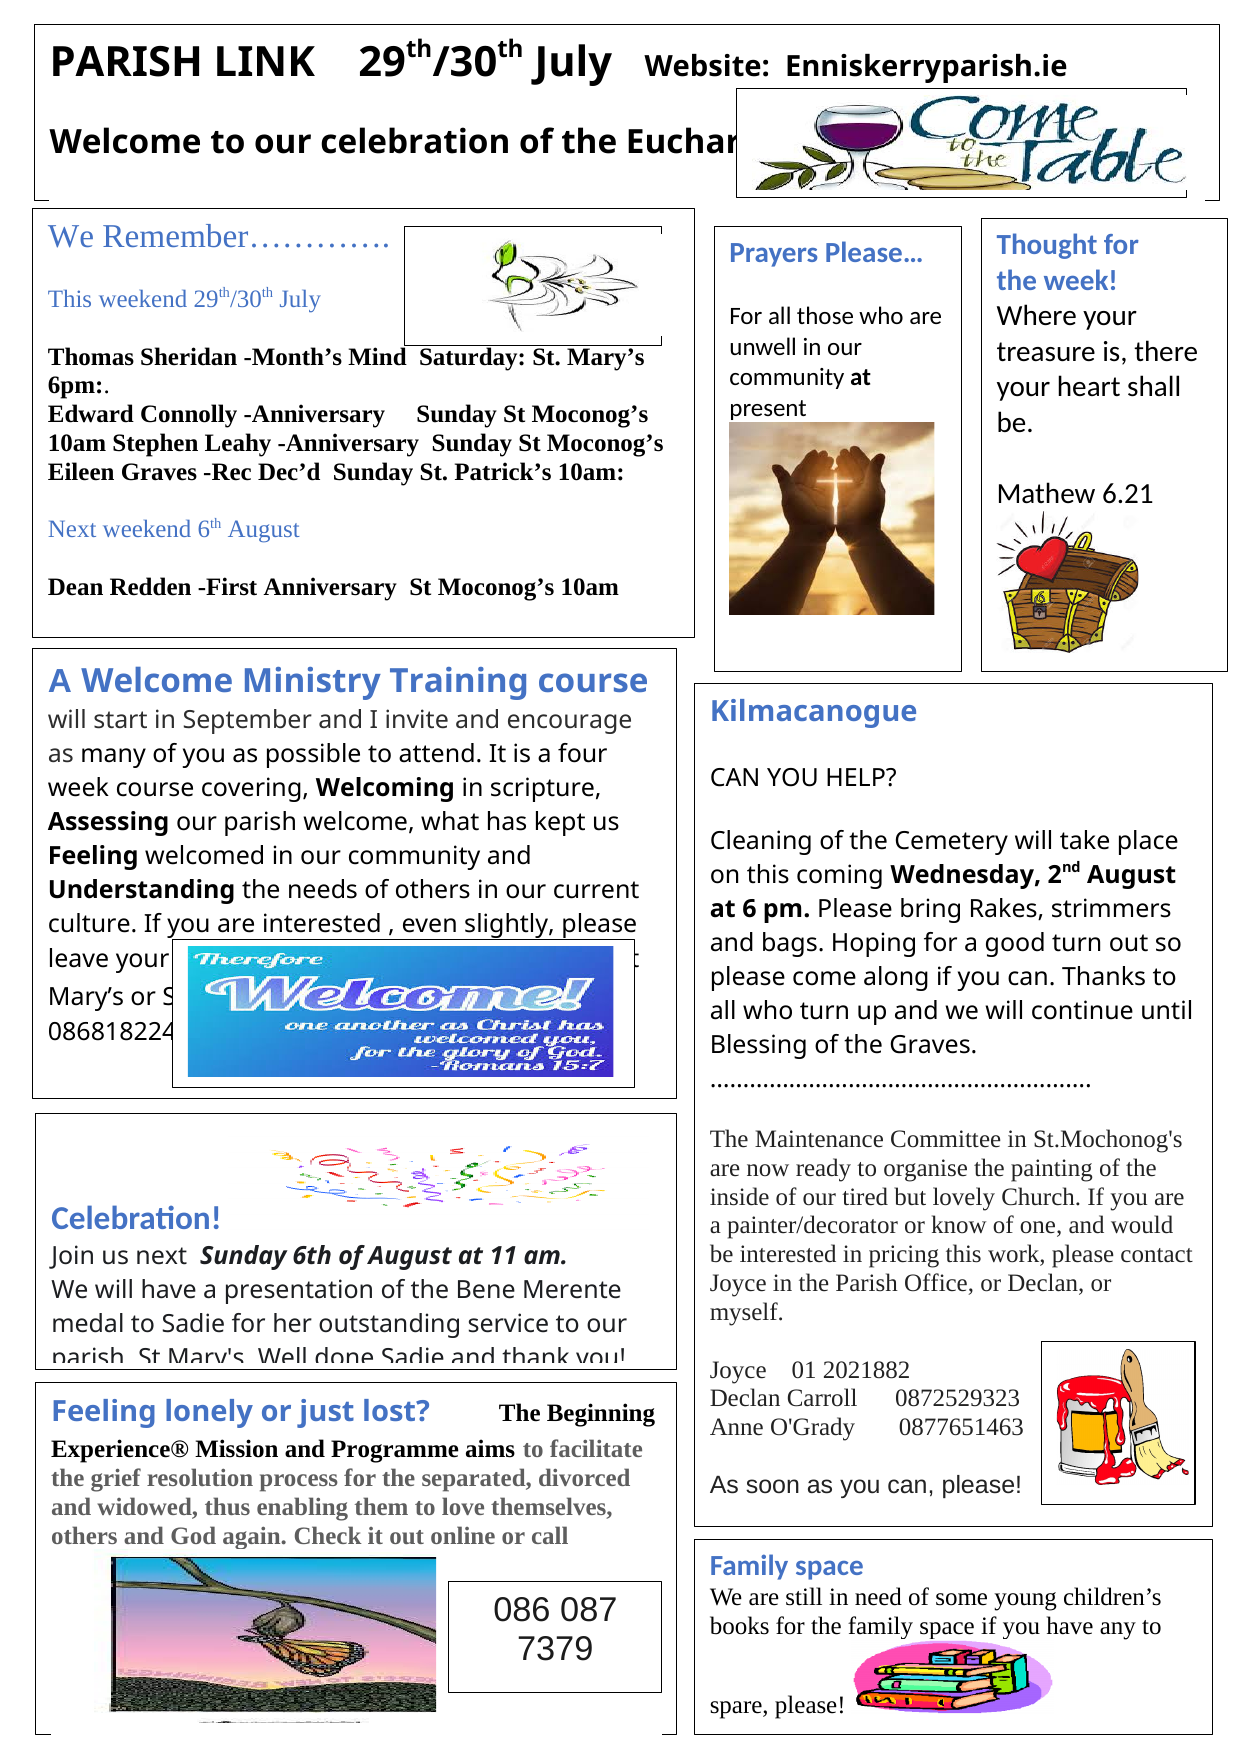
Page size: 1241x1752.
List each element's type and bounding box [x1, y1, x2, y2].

picture [851, 1639, 1054, 1714]
picture [729, 422, 935, 615]
picture [1056, 1349, 1189, 1485]
picture [996, 511, 1139, 653]
picture [86, 1549, 437, 1728]
picture [419, 234, 662, 336]
picture [228, 1121, 649, 1230]
picture [752, 95, 1187, 190]
picture [187, 946, 614, 1077]
